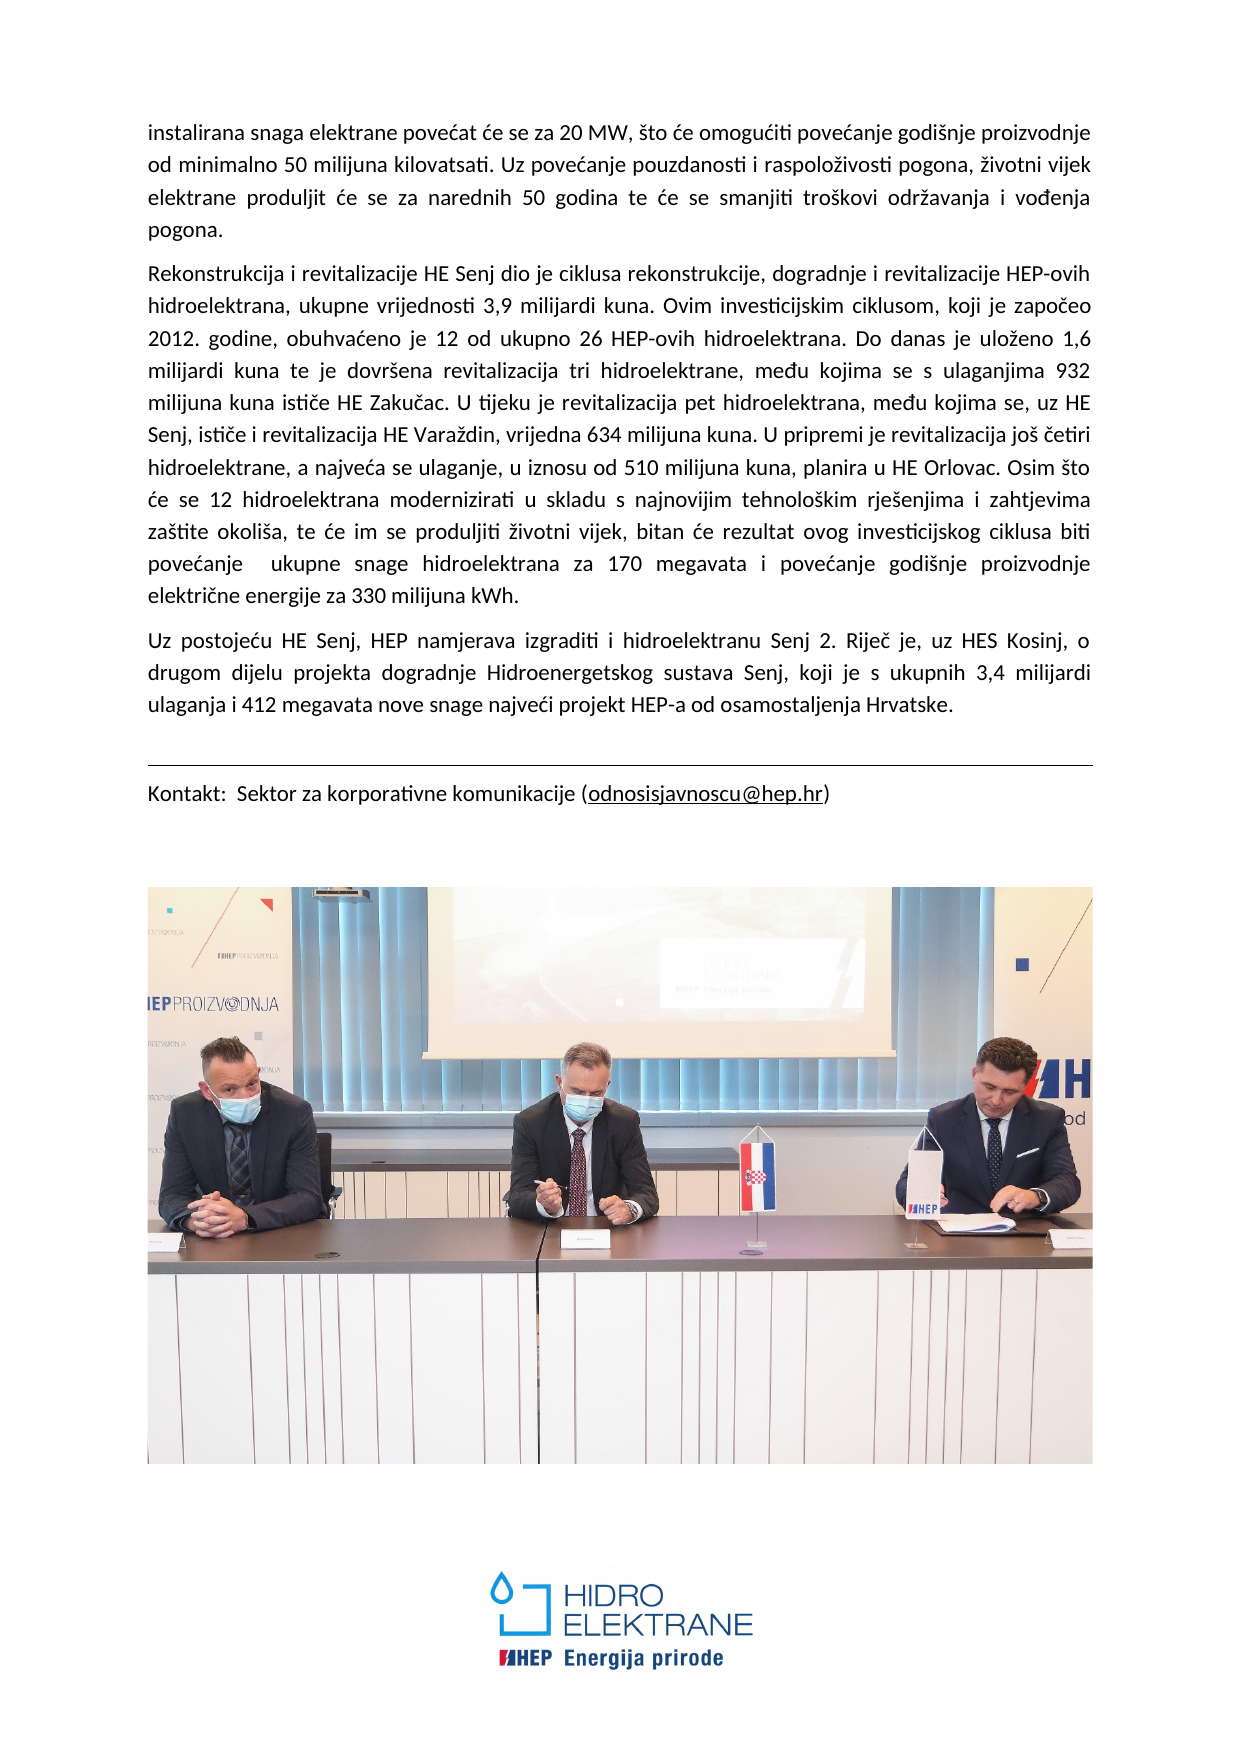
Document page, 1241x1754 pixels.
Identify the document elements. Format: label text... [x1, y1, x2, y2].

picture [477, 1565, 763, 1681]
picture [147, 887, 1093, 1464]
text Rekonstrukcija i revitalizacije HE Senj dio je ciklusa rekonstrukcije, dogradnje i revitalizacije HEP-ovih hidroelektrana, ukupne vrijednosti 3,9 milijardi kuna. Ovim investicijskim ciklusom, koji je započeo 2012. godine, obuhvaćeno je 12 od ukupno 26 HEP-ovih hidroelektrana. Do danas je uloženo 1,6 milijardi kuna te je dovršena revitalizacija tri hidroelektrane, među kojima se s ulaganjima 932 milijuna kuna ističe HE Zakučac. U tijeku je revitalizacija pet hidroelektrana, među kojima se, uz HE Senj, ističe i revitalizacija HE Varaždin, vrijedna 634 milijuna kuna. U pripremi je revitalizacija još četiri hidroelektrane, a najveća se ulaganje, u iznosu od 510 milijuna kuna, planira u HE Orlovac. Osim što će se 12 hidroelektrana modernizirati u skladu s najnovijim tehnološkim rješenjima i zahtjevima zaštite okoliša, te će im se produljiti životni vijek, bitan će rezultat ovog investicijskog ciklusa biti povećanje ukupne snage hidroelektrana za 170 megavata i povećanje godišnje proizvodnje električne energije za 330 milijuna kWh. [148, 259, 1093, 609]
text Uz postojeću HE Senj, HEP namjerava izgraditi i hidroelektranu Senj 2. Riječ je, uz HES Kosinj, o drugom dijelu projekta dogradnje Hidroenergetskog sustava Senj, koji je s ukupnih 3,4 milijardi ulaganja i 412 megavata nove snage najveći projekt HEP-a od osamostaljenja Hrvatske. [148, 626, 1093, 718]
text Kontakt: Sektor za korporativne komunikacije (odnosisjavnoscu@hep.hr) [148, 779, 1093, 807]
